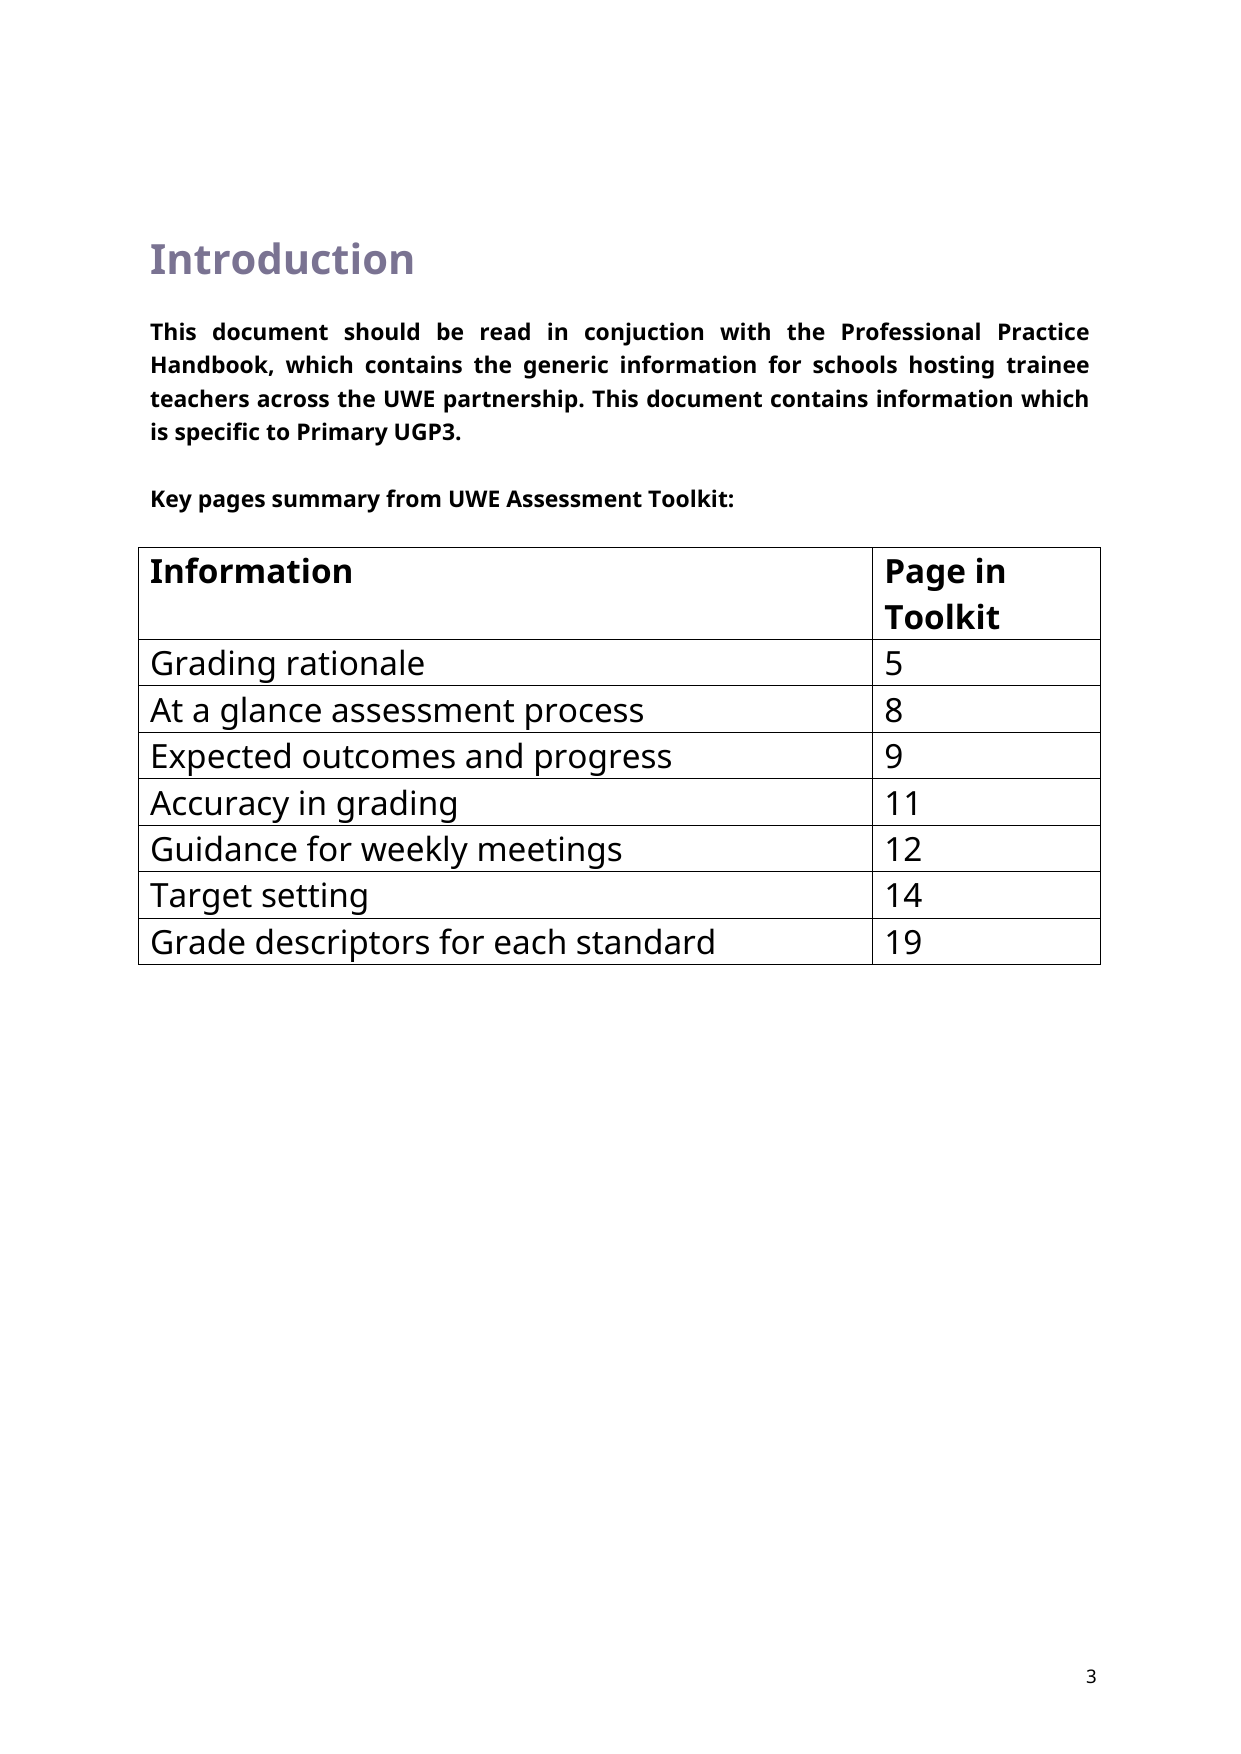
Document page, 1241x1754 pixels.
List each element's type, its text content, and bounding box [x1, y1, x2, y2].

table_cell 12 [873, 826, 1100, 871]
table_cell Grade descriptors for each standard [139, 919, 872, 964]
table_header Information [139, 548, 872, 639]
table_cell 5 [873, 640, 1100, 685]
table_cell Accuracy in grading [139, 779, 872, 825]
table_cell Expected outcomes and progress [139, 733, 872, 778]
table_cell Guidance for weekly meetings [139, 826, 872, 871]
subtitle Introduction [150, 234, 1090, 284]
table_header Page in Toolkit [873, 548, 1100, 639]
table_cell 11 [873, 779, 1100, 825]
table_cell Grading rationale [139, 640, 872, 685]
table_cell At a glance assessment process [139, 686, 872, 732]
table_cell 9 [873, 733, 1100, 778]
table_cell 19 [873, 919, 1100, 964]
text Key pages summary from UWE Assessment Toolkit: [150, 480, 1090, 514]
text This document should be read in conjuction with the Professional Practice Handbook, which contains the generic information for schools hosting trainee teachers across the UWE partnership. This document contains information which is specific to Primary UGP3. [150, 314, 1090, 447]
table_cell 8 [873, 686, 1100, 732]
table_cell 14 [873, 872, 1100, 918]
table_cell Target setting [139, 872, 872, 918]
